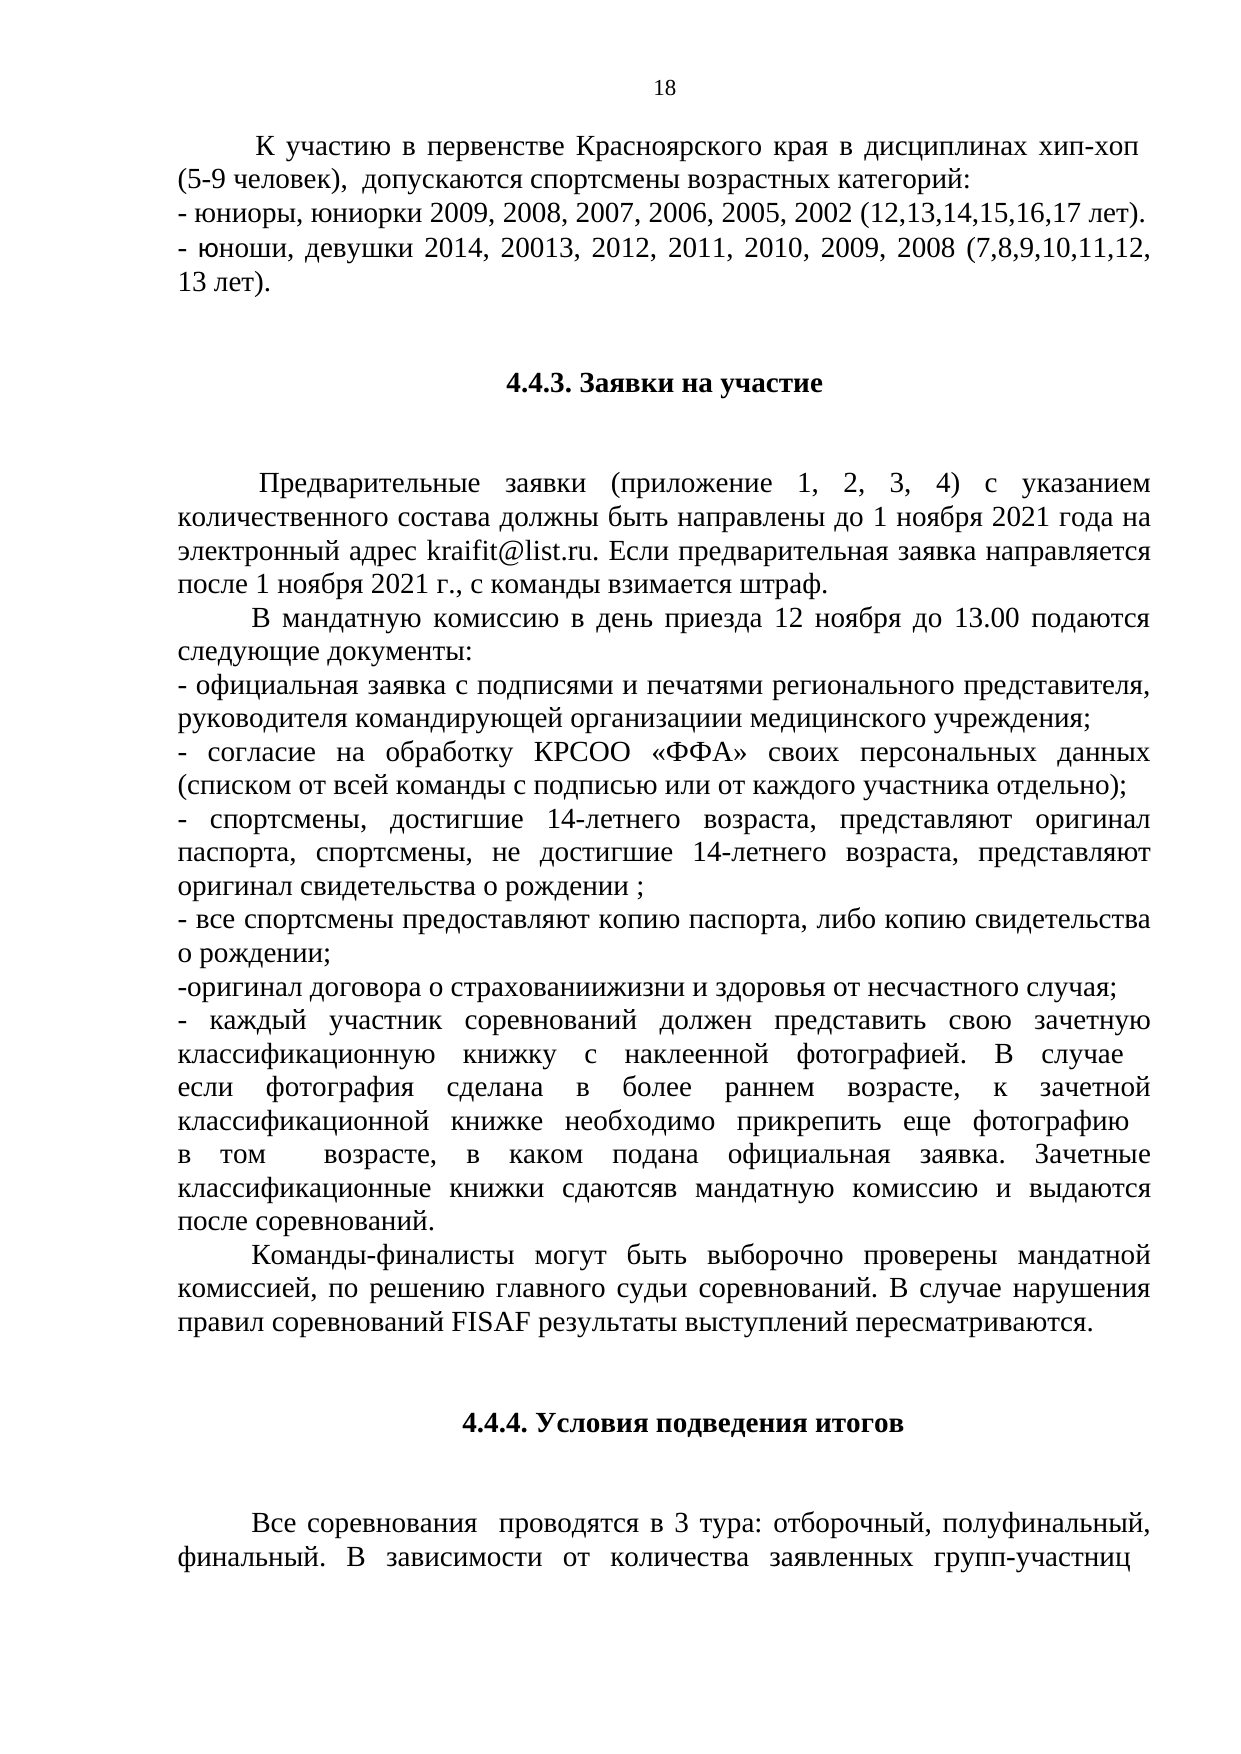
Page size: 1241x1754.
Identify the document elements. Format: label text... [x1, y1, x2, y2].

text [177, 1505, 1152, 1572]
text - все спортсмены предоставляют копию паспорта, либо копию свидетельства о рождении; [177, 902, 1152, 969]
text В мандатную комиссию в день приезда 12 ноября до 13.00 подаются следующие документы: [177, 600, 1152, 667]
text -оригинал договора о страхованиижизни и здоровья от несчастного случая; [177, 969, 1152, 1002]
text 4.4.3. Заявки на участие [177, 365, 1152, 398]
text К участию в первенстве Красноярского края в дисциплинах хип-хоп (5-9 человек), допускаются спортсмены возрастных категорий: [177, 128, 1152, 195]
text - юниоры, юниорки 2009, 2008, 2007, 2006, 2005, 2002 (12,13,14,15,16,17 лет). [177, 195, 1152, 229]
text - официальная заявка с подписями и печатями регионального представителя, руководителя командирующей организациии медицинского учреждения; [177, 667, 1152, 734]
text Команды-финалисты могут быть выборочно проверены мандатной комиссией, по решению главного судьи соревнований. В случае нарушения правил соревнований FISAF результаты выступлений пересматриваются. [177, 1237, 1152, 1338]
text Предварительные заявки (приложение 1, 2, 3, 4) с указанием количественного состава должны быть направлены до 1 ноября 2021 года на электронный адрес kraifit@list.rukraifit@mail.ru. Если предварительная заявка направляется после 1 ноября 2021 г., с команды взимается штраф. [177, 466, 1152, 600]
text 4.4.4. Условия подведения итогов [215, 1405, 1152, 1438]
text - согласие на обработку КРСОО «ФФА» своих персональных данных (списком от всей команды с подписью или от каждого участника отдельно); [177, 734, 1152, 801]
text - спортсмены, достигшие 14-летнего возраста, представляют оригинал паспорта, спортсмены, не достигшие 14-летнего возраста, представляют оригинал свидетельства о рождении ; [177, 801, 1152, 902]
text - юноши, девушки 2014, 20013, 2012, 2011, 2010, 2009, 2008 (7,8,9,10,11,12, 13 лет). [177, 229, 1152, 298]
text - каждый участник соревнований должен представить свою зачетную классификационную книжку с наклеенной фотографией. В случае если фотография сделана в более раннем возрасте, к зачетной классификационной книжке необходимо прикрепить еще фотографию в том возрасте, в каком подана официальная заявка. Зачетные классификационные книжки сдаютсяв мандатную комиссию и выдаются после соревнований. [177, 1002, 1152, 1237]
